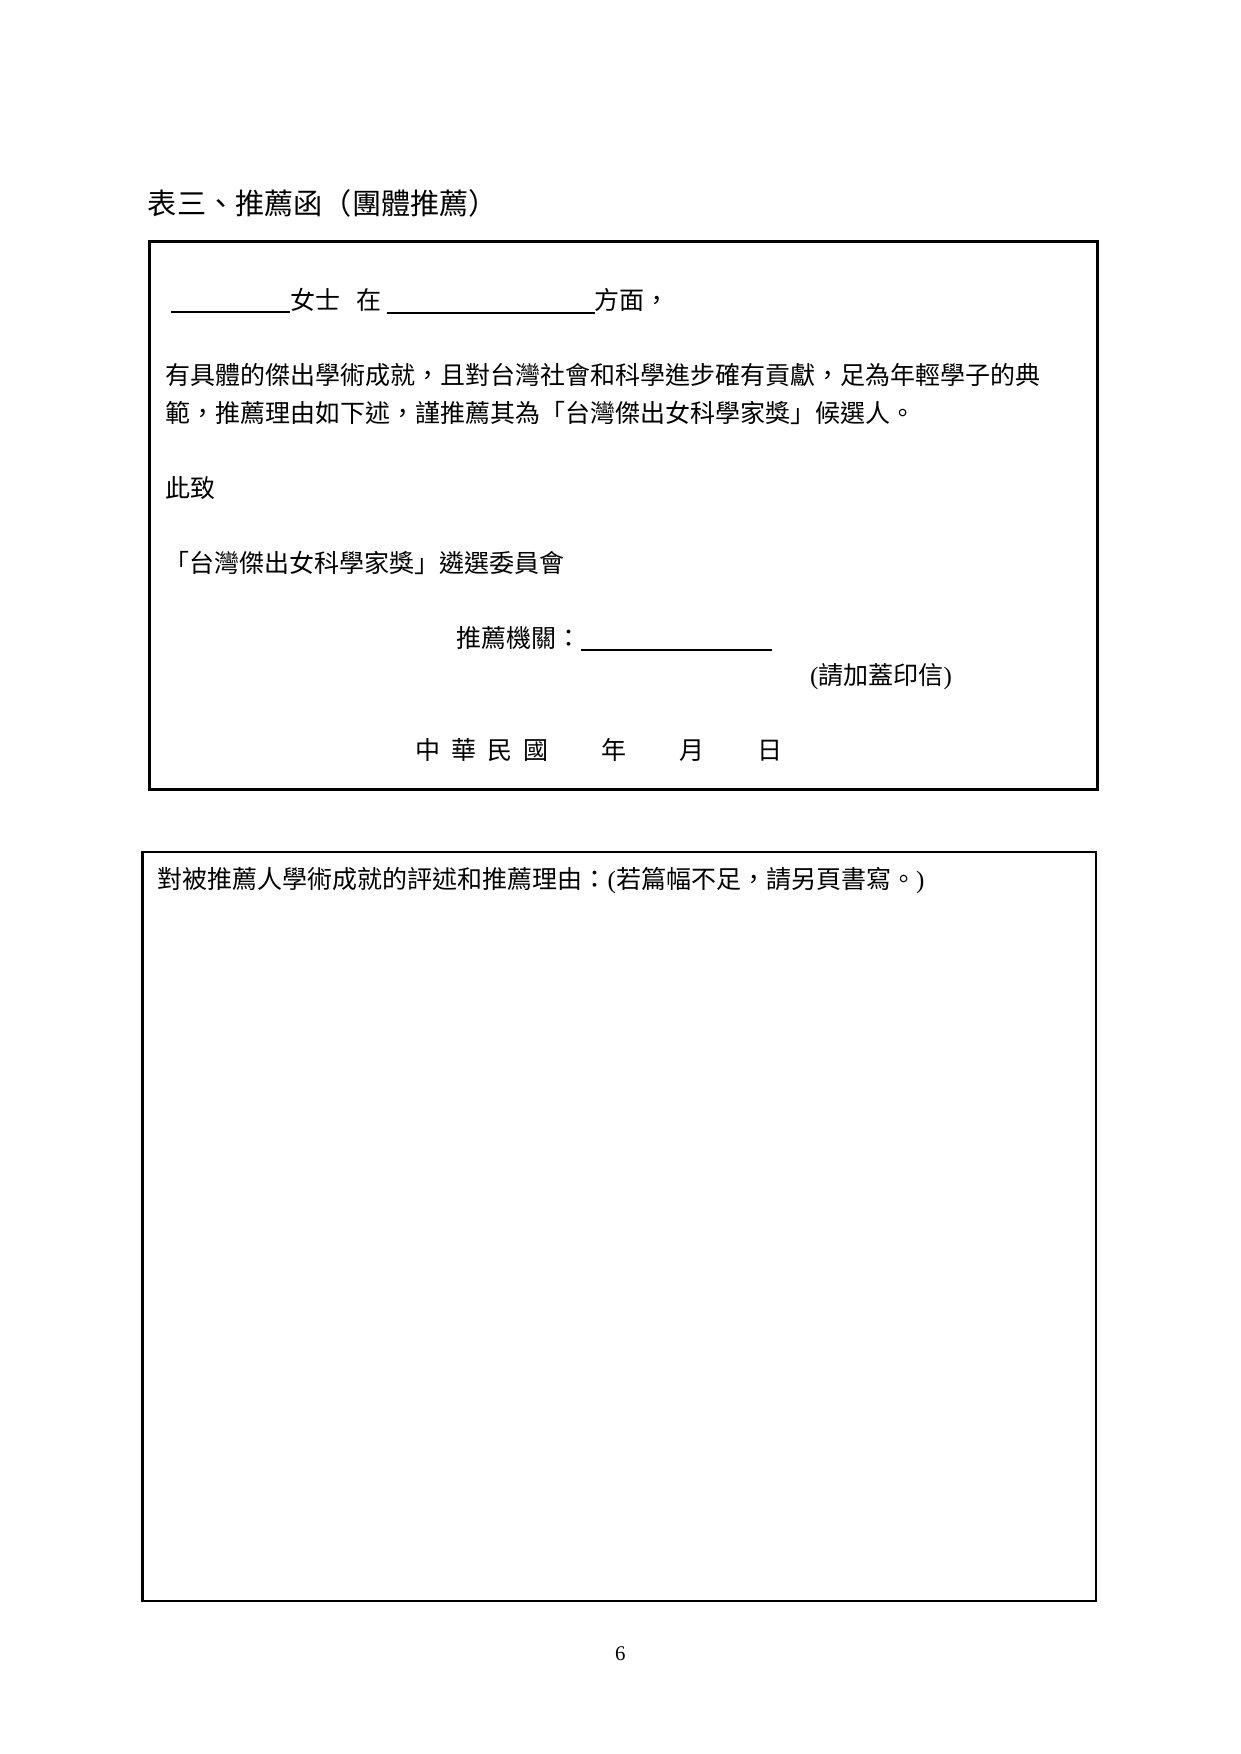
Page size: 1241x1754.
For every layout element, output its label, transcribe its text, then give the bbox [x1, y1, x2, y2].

text 表三、推薦函（團體推薦） [148, 164, 1092, 239]
table_header 女士 在 方面， 有具體的傑出學術成就，且對台灣社會和科學進步確有貢獻，足為年輕學子的典範，推薦理由如下述，謹推薦其為「台灣傑出女科學家獎」候選人。 此致 「台灣傑出女科學家獎」遴選委員會 推薦機關： (請加蓋印信) 中 華 民 國 年 月 日 [151, 243, 1096, 788]
